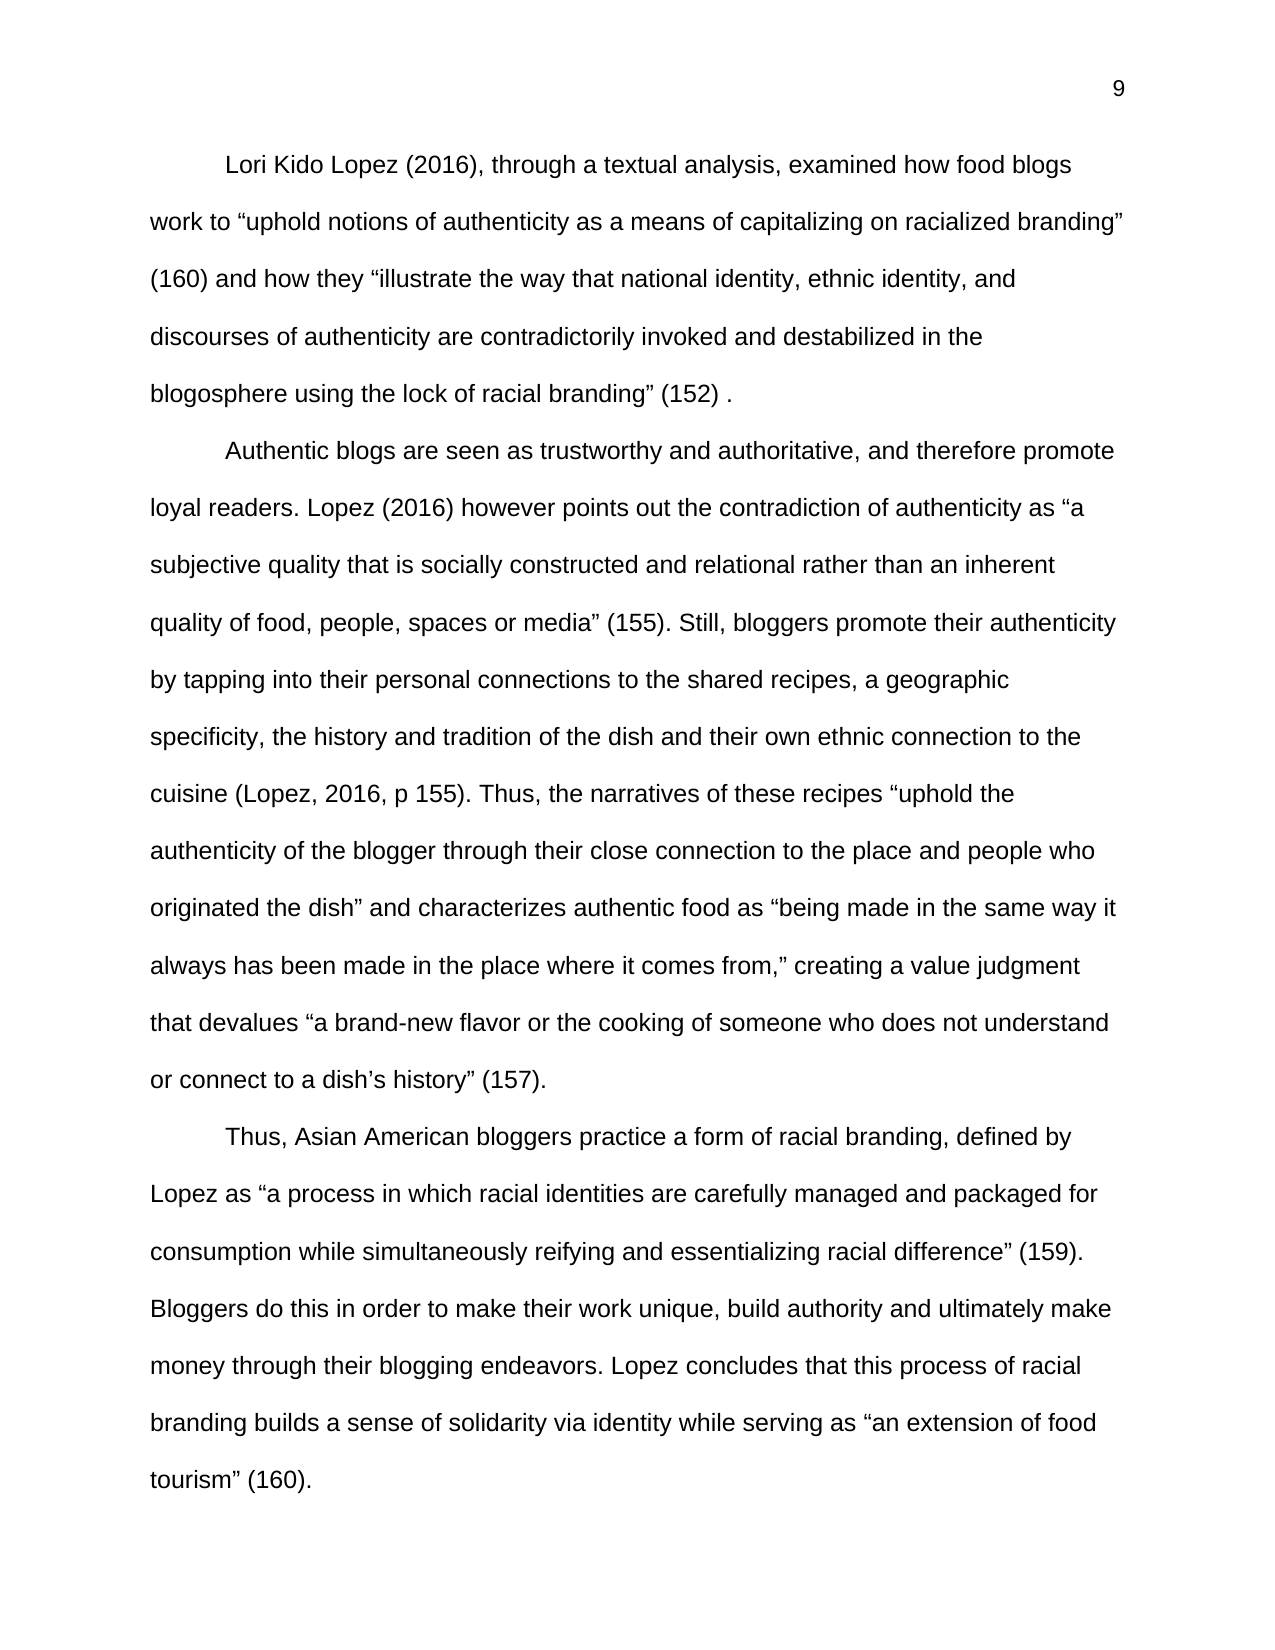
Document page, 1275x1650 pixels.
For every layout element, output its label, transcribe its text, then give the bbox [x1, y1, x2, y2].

text Authentic blogs are seen as trustworthy and authoritative, and therefore promote loyal readers. Lopez (2016) however points out the contradiction of authenticity as “a subjective quality that is socially constructed and relational rather than an inherent quality of food, people, spaces or media” (155). Still, bloggers promote their authenticity by tapping into their personal connections to the shared recipes, a geographic specificity, the history and tradition of the dish and their own ethnic connection to the cuisine (Lopez, 2016, p 155). Thus, the narratives of these recipes “uphold the authenticity of the blogger through their close connection to the place and people who originated the dish” and characterizes authentic food as “being made in the same way it always has been made in the place where it comes from,” creating a value judgment that devalues “a brand-new flavor or the cooking of someone who does not understand or connect to a dish’s history” (157). [150, 436, 1125, 1094]
text Thus, Asian American bloggers practice a form of racial branding, defined by Lopez as “a process in which racial identities are carefully managed and packaged for consumption while simultaneously reifying and essentializing racial difference” (159). Bloggers do this in order to make their work unique, build authority and ultimately make money through their blogging endeavors. Lopez concludes that this process of racial branding builds a sense of solidarity via identity while serving as “an extension of food tourism” (160). [150, 1122, 1125, 1494]
text Lori Kido Lopez (2016), through a textual analysis, examined how food blogs work to “uphold notions of authenticity as a means of capitalizing on racialized branding” (160) and how they “illustrate the way that national identity, ethnic identity, and discourses of authenticity are contradictorily invoked and destabilized in the blogosphere using the lock of racial branding” (152) . [150, 150, 1125, 407]
